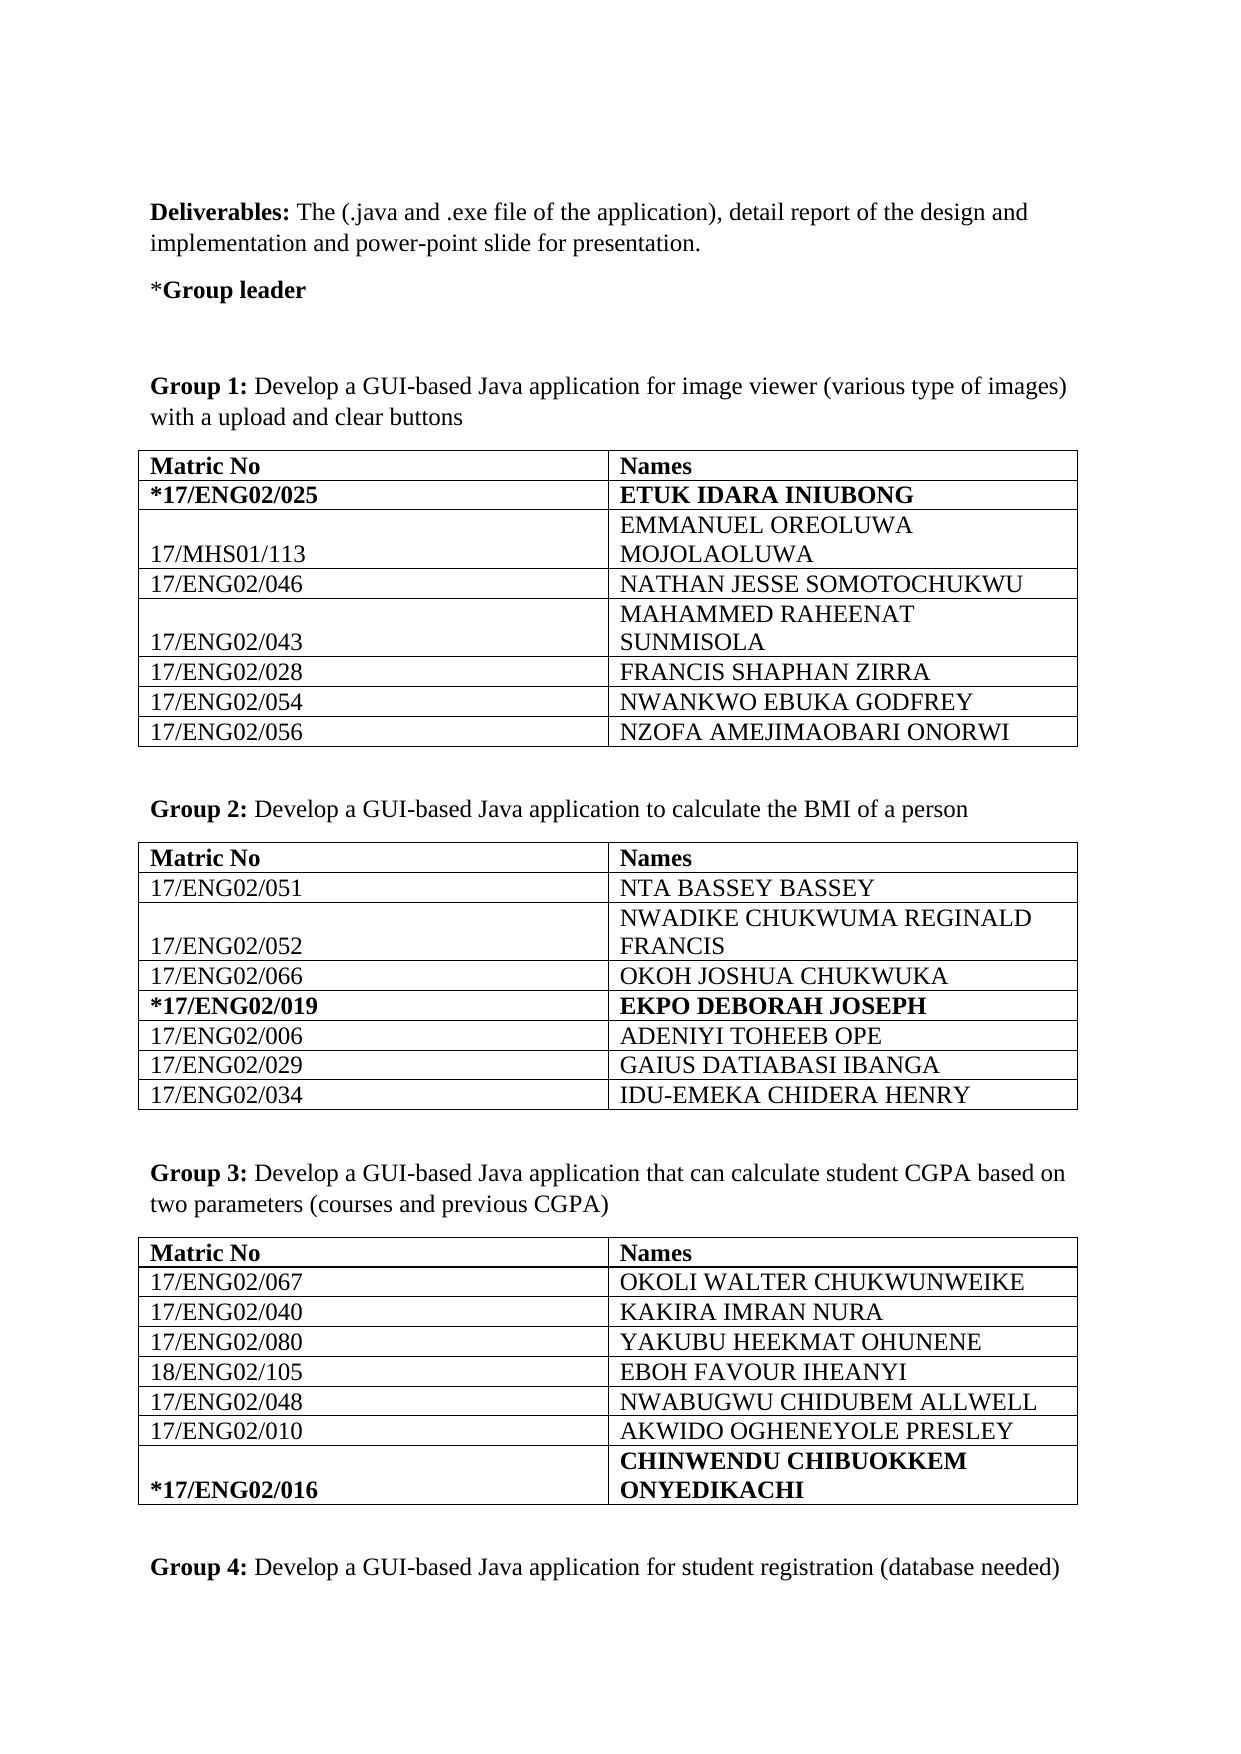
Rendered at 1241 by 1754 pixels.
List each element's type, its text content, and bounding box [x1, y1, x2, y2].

table_cell CHINWENDU CHIBUOKKEM ONYEDIKACHI [609, 1446, 1077, 1504]
table_cell 17/ENG02/052 [139, 903, 608, 960]
table_header Matric No [139, 843, 608, 872]
table_cell 17/ENG02/029 [139, 1051, 608, 1079]
table_cell *17/ENG02/016 [139, 1446, 608, 1504]
table_cell 17/ENG02/006 [139, 1021, 608, 1049]
table_header Names [609, 843, 1077, 872]
table_cell NATHAN JESSE SOMOTOCHUKWU [609, 569, 1077, 598]
table_cell 17/ENG02/048 [139, 1387, 608, 1415]
table_cell AKWIDO OGHENEYOLE PRESLEY [609, 1416, 1077, 1445]
table_cell 17/ENG02/028 [139, 657, 608, 686]
table_cell KAKIRA IMRAN NURA [609, 1297, 1077, 1326]
table_cell 17/ENG02/010 [139, 1416, 608, 1445]
text *Group leader [150, 276, 1090, 304]
table_cell EBOH FAVOUR IHEANYI [609, 1357, 1077, 1386]
table_cell IDU-EMEKA CHIDERA HENRY [609, 1080, 1077, 1109]
table_header Matric No [139, 1238, 608, 1266]
table_cell MAHAMMED RAHEENAT SUNMISOLA [609, 599, 1077, 656]
table_cell 17/MHS01/113 [139, 510, 608, 568]
table_cell ETUK IDARA INIUBONG [609, 481, 1077, 509]
text Group 1: Develop a GUI-based Java application for image viewer (various type of images) with a upload and clear buttons [150, 371, 1090, 431]
table_cell YAKUBU HEEKMAT OHUNENE [609, 1327, 1077, 1356]
table_cell OKOH JOSHUA CHUKWUKA [609, 961, 1077, 990]
table_cell 17/ENG02/046 [139, 569, 608, 598]
table_cell *17/ENG02/025 [139, 481, 608, 509]
table_cell *17/ENG02/019 [139, 991, 608, 1020]
table_cell EKPO DEBORAH JOSEPH [609, 991, 1077, 1020]
table_cell NWABUGWU CHIDUBEM ALLWELL [609, 1387, 1077, 1415]
table_header Matric No [139, 451, 608, 479]
text Group 2: Develop a GUI-based Java application to calculate the BMI of a person [150, 794, 1090, 823]
table_cell NWADIKE CHUKWUMA REGINALD FRANCIS [609, 903, 1077, 960]
table_cell EMMANUEL OREOLUWA MOJOLAOLUWA [609, 510, 1077, 568]
table_cell 17/ENG02/054 [139, 687, 608, 716]
table_cell 17/ENG02/056 [139, 717, 608, 746]
table_cell NWANKWO EBUKA GODFREY [609, 687, 1077, 716]
table_header Names [609, 451, 1077, 479]
text Deliverables: The (.java and .exe file of the application), detail report of the design and implementation and power-point slide for presentation. [150, 197, 1090, 257]
text Group 3: Develop a GUI-based Java application that can calculate student CGPA based on two parameters (courses and previous CGPA) [150, 1158, 1090, 1218]
table_cell 17/ENG02/040 [139, 1297, 608, 1326]
table_cell ADENIYI TOHEEB OPE [609, 1021, 1077, 1049]
table_cell OKOLI WALTER CHUKWUNWEIKE [609, 1268, 1077, 1296]
table_cell 17/ENG02/067 [139, 1268, 608, 1296]
table_cell 18/ENG02/105 [139, 1357, 608, 1386]
table_cell 17/ENG02/080 [139, 1327, 608, 1356]
table_header Names [609, 1238, 1077, 1266]
table_cell 17/ENG02/066 [139, 961, 608, 990]
table_cell FRANCIS SHAPHAN ZIRRA [609, 657, 1077, 686]
table_cell NZOFA AMEJIMAOBARI ONORWI [609, 717, 1077, 746]
table_cell 17/ENG02/043 [139, 599, 608, 656]
table_cell 17/ENG02/034 [139, 1080, 608, 1109]
table_cell NTA BASSEY BASSEY [609, 873, 1077, 902]
table_cell GAIUS DATIABASI IBANGA [609, 1051, 1077, 1079]
text Group 4: Develop a GUI-based Java application for student registration (database needed) [150, 1552, 1090, 1581]
table_cell 17/ENG02/051 [139, 873, 608, 902]
